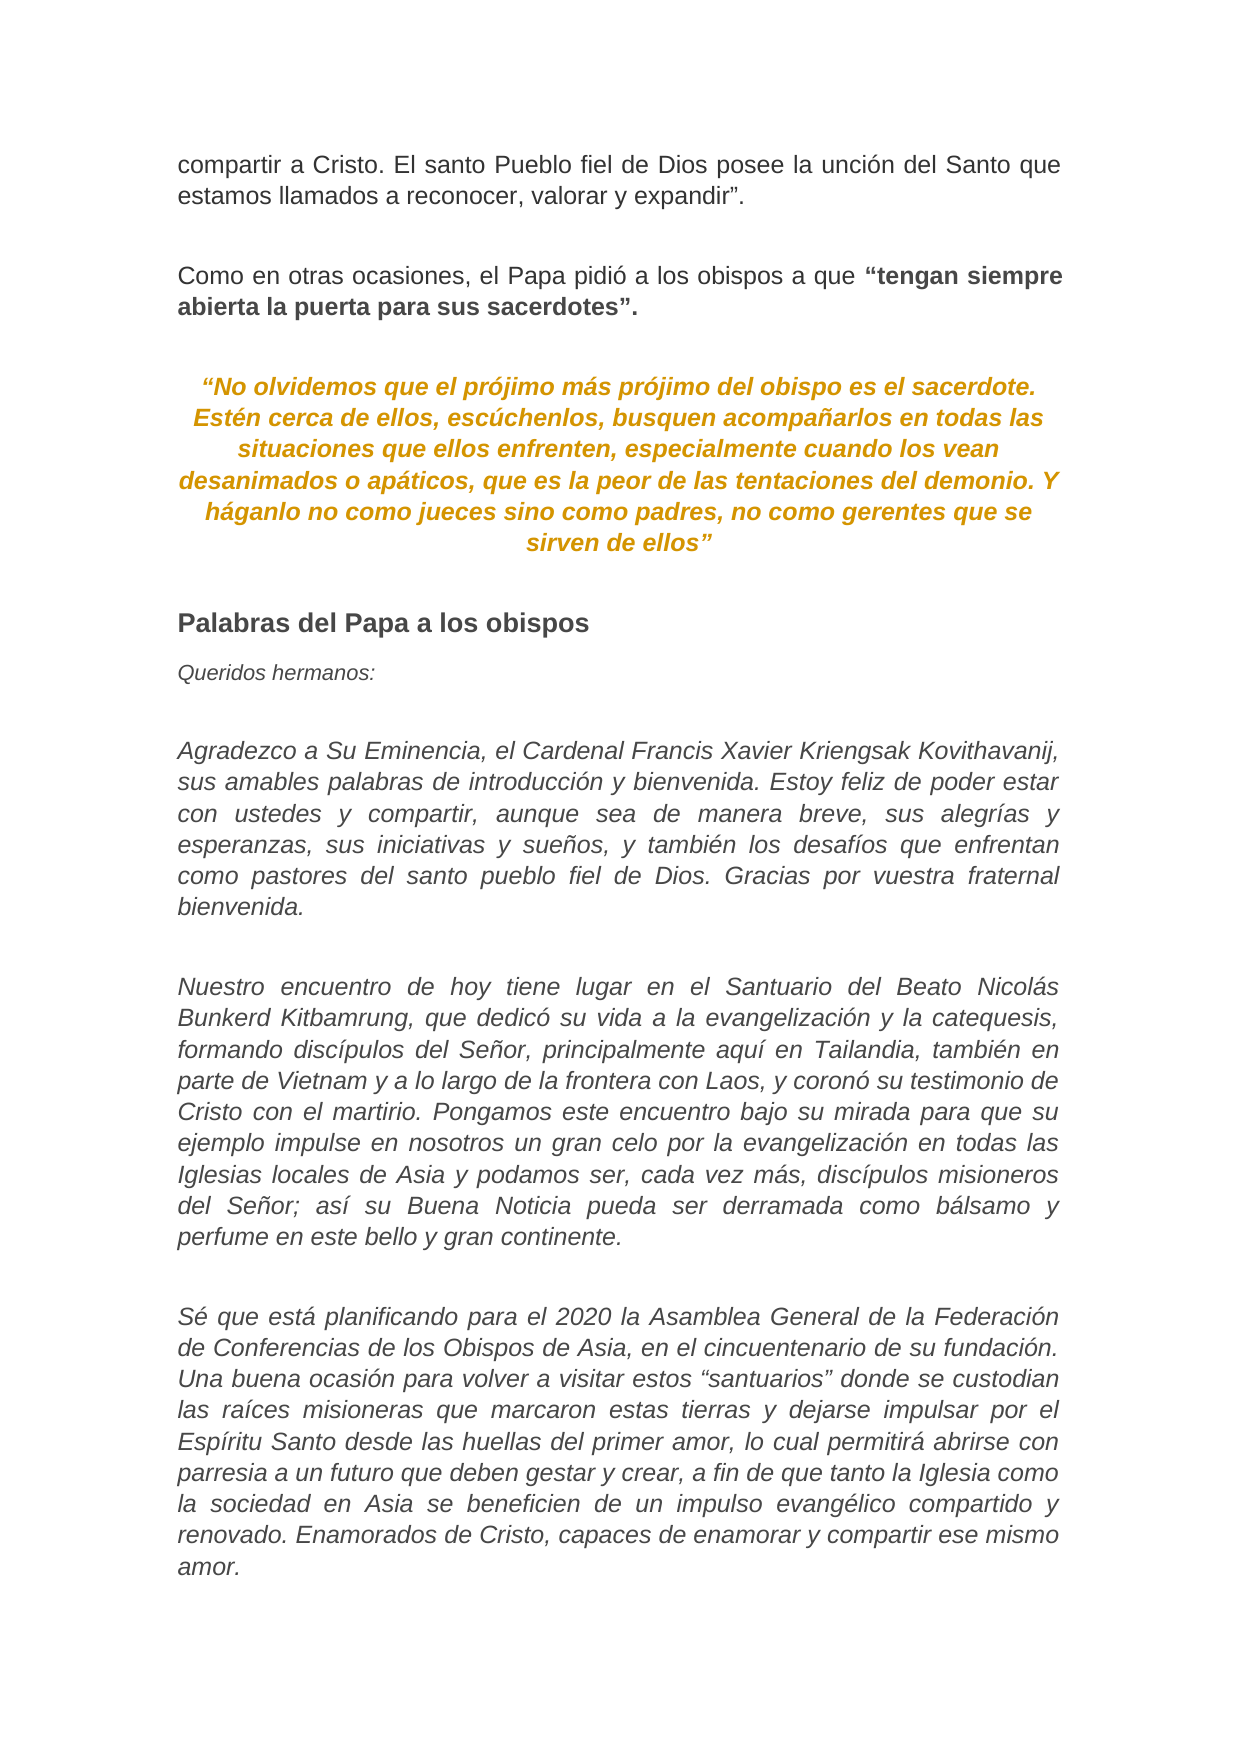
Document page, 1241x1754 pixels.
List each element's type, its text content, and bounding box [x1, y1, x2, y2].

text Sé que está planificando para el 2020 la Asamblea General de la Federación de Conferencias de los Obispos de Asia, en el cincuentenario de su fundación. Una buena ocasión para volver a visitar estos “santuarios” donde se custodian las raíces misioneras que marcaron estas tierras y dejarse impulsar por el Espíritu Santo desde las huellas del primer amor, lo cual permitirá abrirse con parresia a un futuro que deben gestar y crear, a fin de que tanto la Iglesia como la sociedad en Asia se beneficien de un impulso evangélico compartido y renovado. Enamorados de Cristo, capaces de enamorar y compartir ese mismo amor. [177, 1299, 1063, 1581]
text Palabras del Papa a los obispos [177, 602, 1063, 638]
text Queridos hermanos: [177, 654, 1063, 685]
text Nuestro encuentro de hoy tiene lugar en el Santuario del Beato Nicolás Bunkerd Kitbamrung, que dedicó su vida a la evangelización y la catequesis, formando discípulos del Señor, principalmente aquí en Tailandia, también en parte de Vietnam y a lo largo de la frontera con Laos, y coronó su testimonio de Cristo con el martirio. Pongamos este encuentro bajo su mirada para que su ejemplo impulse en nosotros un gran celo por la evangelización en todas las Iglesias locales de Asia y podamos ser, cada vez más, discípulos misioneros del Señor; así su Buena Noticia pueda ser derramada como bálsamo y perfume en este bello y gran continente. [177, 969, 1063, 1251]
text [177, 148, 1063, 210]
text “No olvidemos que el prójimo más prójimo del obispo es el sacerdote. Estén cerca de ellos, escúchenlos, busquen acompañarlos en todas las situaciones que ellos enfrenten, especialmente cuando los vean desanimados o apáticos, que es la peor de las tentaciones del demonio. Y háganlo no como jueces sino como padres, no como gerentes que se sirven de ellos” [177, 369, 1063, 557]
text Como en otras ocasiones, el Papa pidió a los obispos a que “tengan siempre abierta la puerta para sus sacerdotes”. [177, 258, 1063, 321]
text Agradezco a Su Eminencia, el Cardenal Francis Xavier Kriengsak Kovithavanij, sus amables palabras de introducción y bienvenida. Estoy feliz de poder estar con ustedes y compartir, aunque sea de manera breve, sus alegrías y esperanzas, sus iniciativas y sueños, y también los desafíos que enfrentan como pastores del santo pueblo fiel de Dios. Gracias por vuestra fraternal bienvenida. [177, 734, 1063, 921]
